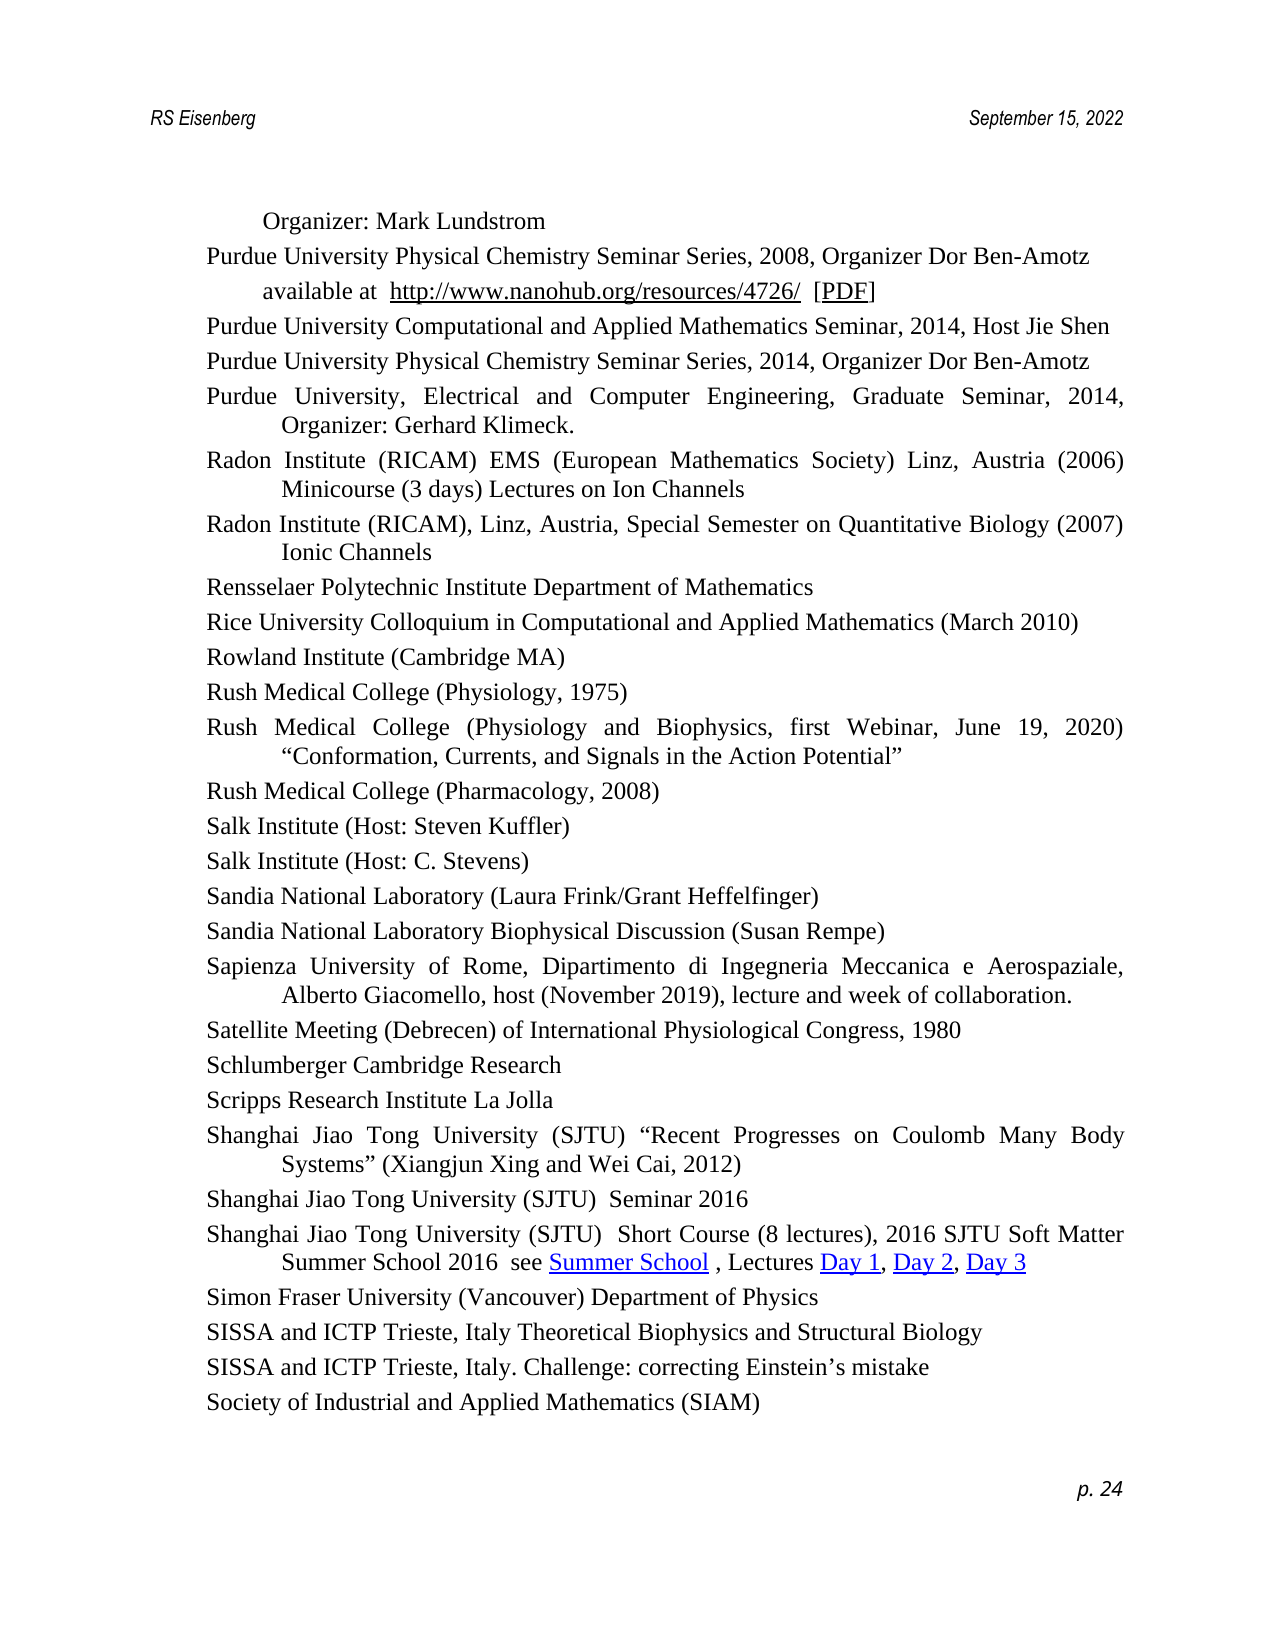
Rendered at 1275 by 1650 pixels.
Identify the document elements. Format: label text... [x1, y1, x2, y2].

text Sandia National Laboratory (Laura Frink/Grant Heffelfinger) [206, 881, 1125, 910]
text available at http://www.nanohub.org/resources/4726/ [PDF] [206, 276, 1125, 305]
text Satellite Meeting (Debrecen) of International Physiological Congress, 1980 [206, 1015, 1125, 1044]
text Schlumberger Cambridge Research [206, 1050, 1125, 1079]
text SISSA and ICTP Trieste, Italy Theoretical Biophysics and Structural Biology [206, 1317, 1125, 1346]
text Purdue University Physical Chemistry Seminar Series, 2014, Organizer Dor Ben-Amotz [206, 346, 1125, 375]
text Sapienza University of Rome, Dipartimento di Ingegneria Meccanica e Aerospaziale, Alberto Giacomello, host (November 2019), lecture and week of collaboration. [206, 951, 1125, 1009]
text Radon Institute (RICAM), Linz, Austria, Special Semester on Quantitative Biology (2007) Ionic Channels [206, 509, 1125, 566]
text Salk Institute (Host: Steven Kuffler) [206, 811, 1125, 840]
text SISSA and ICTP Trieste, Italy. Challenge: correcting Einstein’s mistake [206, 1352, 1125, 1381]
text Rensselaer Polytechnic Institute Department of Mathematics [206, 572, 1125, 601]
text Rush Medical College (Pharmacology, 2008) [206, 776, 1125, 805]
text Shanghai Jiao Tong University (SJTU) Seminar 2016 [206, 1184, 1125, 1212]
text Sandia National Laboratory Biophysical Discussion (Susan Rempe) [206, 916, 1125, 945]
text Rush Medical College (Physiology, 1975) [206, 677, 1125, 706]
text Purdue University Computational and Applied Mathematics Seminar, 2014, Host Jie Shen [206, 311, 1125, 340]
text Rice University Colloquium in Computational and Applied Mathematics (March 2010) [206, 607, 1125, 636]
text Shanghai Jiao Tong University (SJTU) Short Course (8 lectures), 2016 SJTU Soft Matter Summer School 2016 see Summer School , Lectures Day 1, Day 2, Day 3 [206, 1219, 1125, 1276]
text Rush Medical College (Physiology and Biophysics, first Webinar, June 19, 2020) “Conformation, Currents, and Signals in the Action Potential” [206, 712, 1125, 770]
text Purdue University Physical Chemistry Seminar Series, 2008, Organizer Dor Ben-Amotz [206, 241, 1125, 270]
text Organizer: Mark Lundstrom [206, 206, 1125, 235]
text Purdue University, Electrical and Computer Engineering, Graduate Seminar, 2014, Organizer: Gerhard Klimeck. [206, 381, 1125, 439]
text Radon Institute (RICAM) EMS (European Mathematics Society) Linz, Austria (2006) Minicourse (3 days) Lectures on Ion Channels [206, 445, 1125, 502]
text Rowland Institute (Cambridge MA) [206, 642, 1125, 671]
text Simon Fraser University (Vancouver) Department of Physics [206, 1282, 1125, 1311]
text Scripps Research Institute La Jolla [206, 1085, 1125, 1114]
text Salk Institute (Host: C. Stevens) [206, 846, 1125, 875]
text Shanghai Jiao Tong University (SJTU) “Recent Progresses on Coulomb Many Body Systems” (Xiangjun Xing and Wei Cai, 2012) [206, 1120, 1125, 1177]
text Society of Industrial and Applied Mathematics (SIAM) [206, 1387, 1125, 1416]
